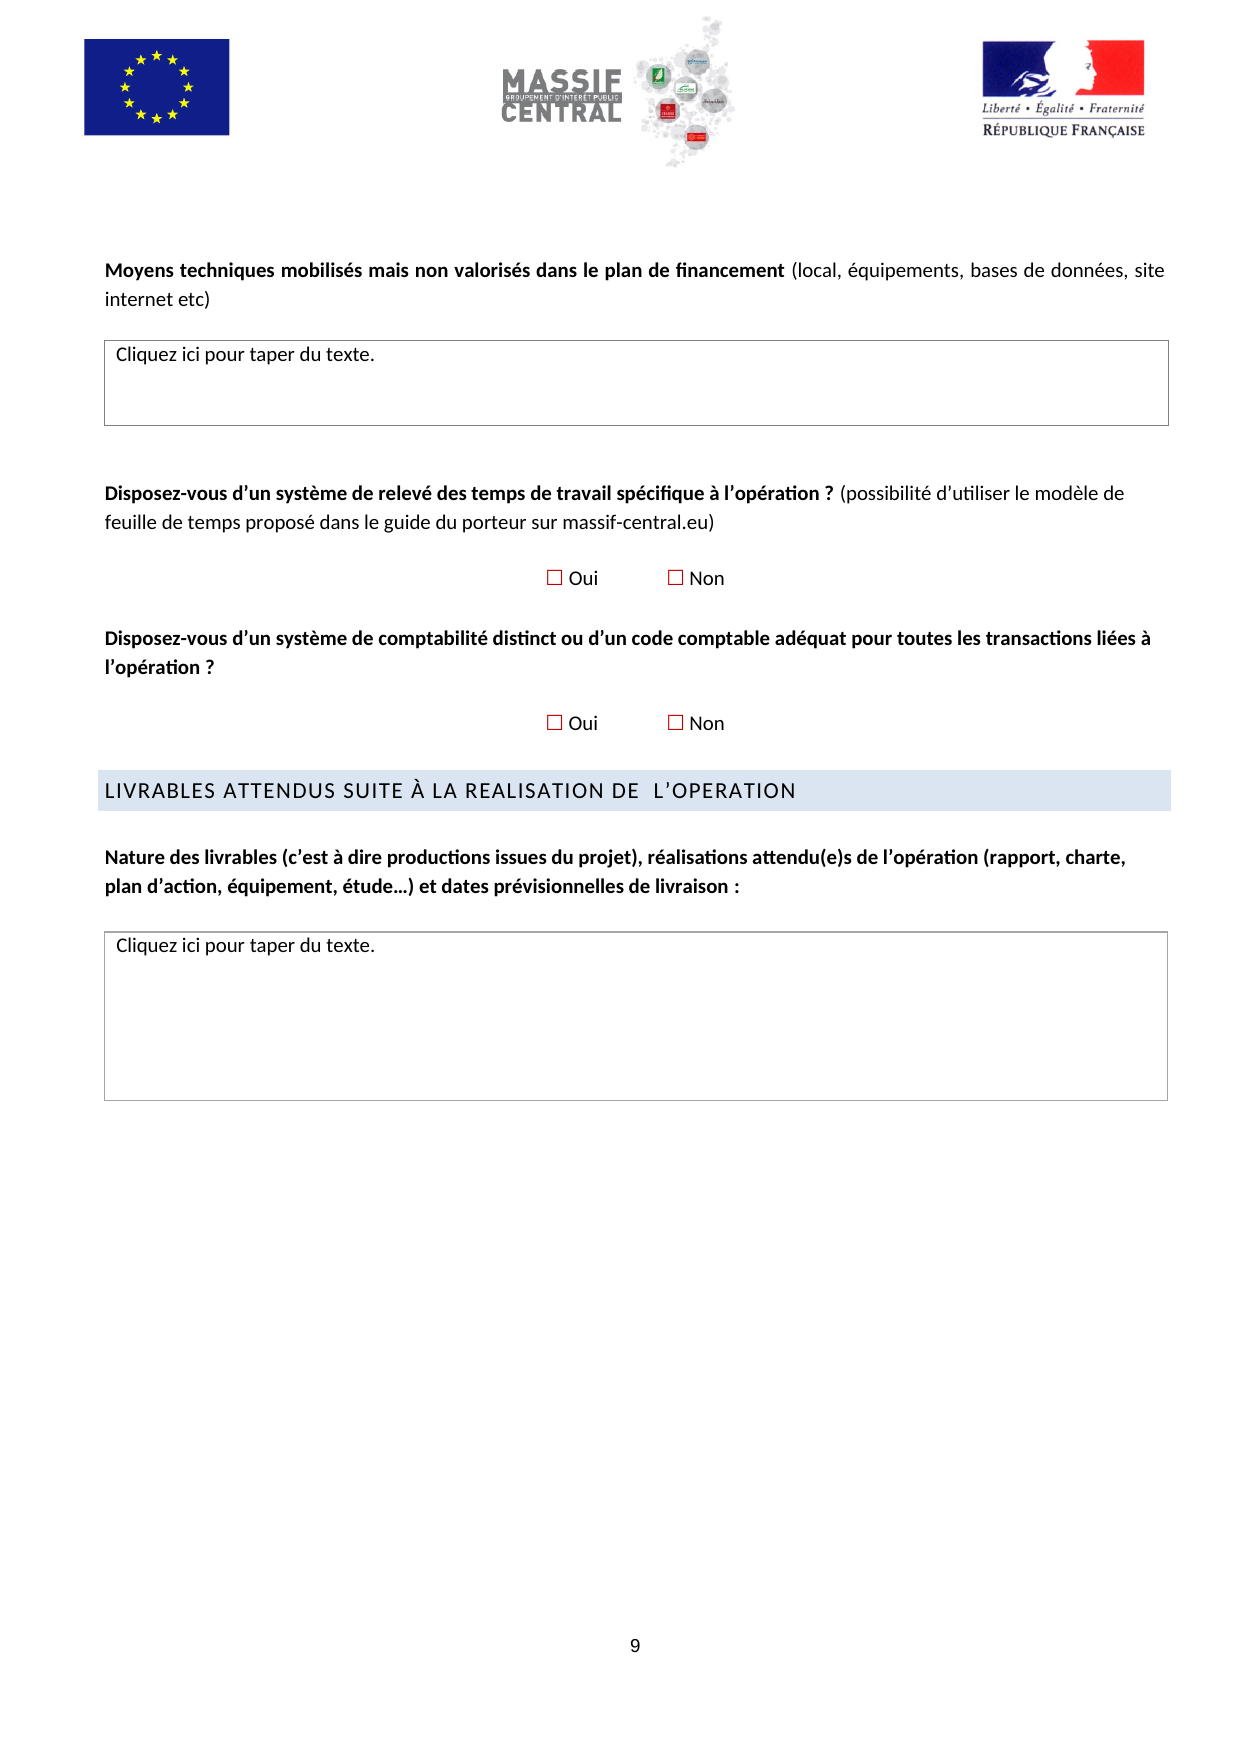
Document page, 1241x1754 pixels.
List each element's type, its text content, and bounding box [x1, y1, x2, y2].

picture [978, 36, 1148, 140]
text Oui Non [104, 563, 1165, 592]
text Disposez-vous d’un système de relevé des temps de travail spécifique à l’opération ? (possibilité d’utiliser le modèle de feuille de temps proposé dans le guide du porteur sur massif-central.eu) [104, 480, 1165, 534]
picture [495, 13, 740, 173]
text Moyens techniques mobilisés mais non valorisés dans le plan de financement (local, équipements, bases de données, site internet etc) [104, 257, 1165, 312]
text Nature des livrables (c’est à dire productions issues du projet), réalisations attendu(e)s de l’opération (rapport, charte, plan d’action, équipement, étude…) et dates prévisionnelles de livraison : [104, 844, 1165, 898]
table_header [105, 341, 1168, 424]
subtitle Livrables attendus suite à la realisation de l’operation [105, 776, 1165, 804]
text Oui Non [104, 708, 1165, 737]
picture [81, 36, 232, 138]
text Disposez-vous d’un système de comptabilité distinct ou d’un code comptable adéquat pour toutes les transactions liées à l’opération ? [104, 625, 1165, 679]
